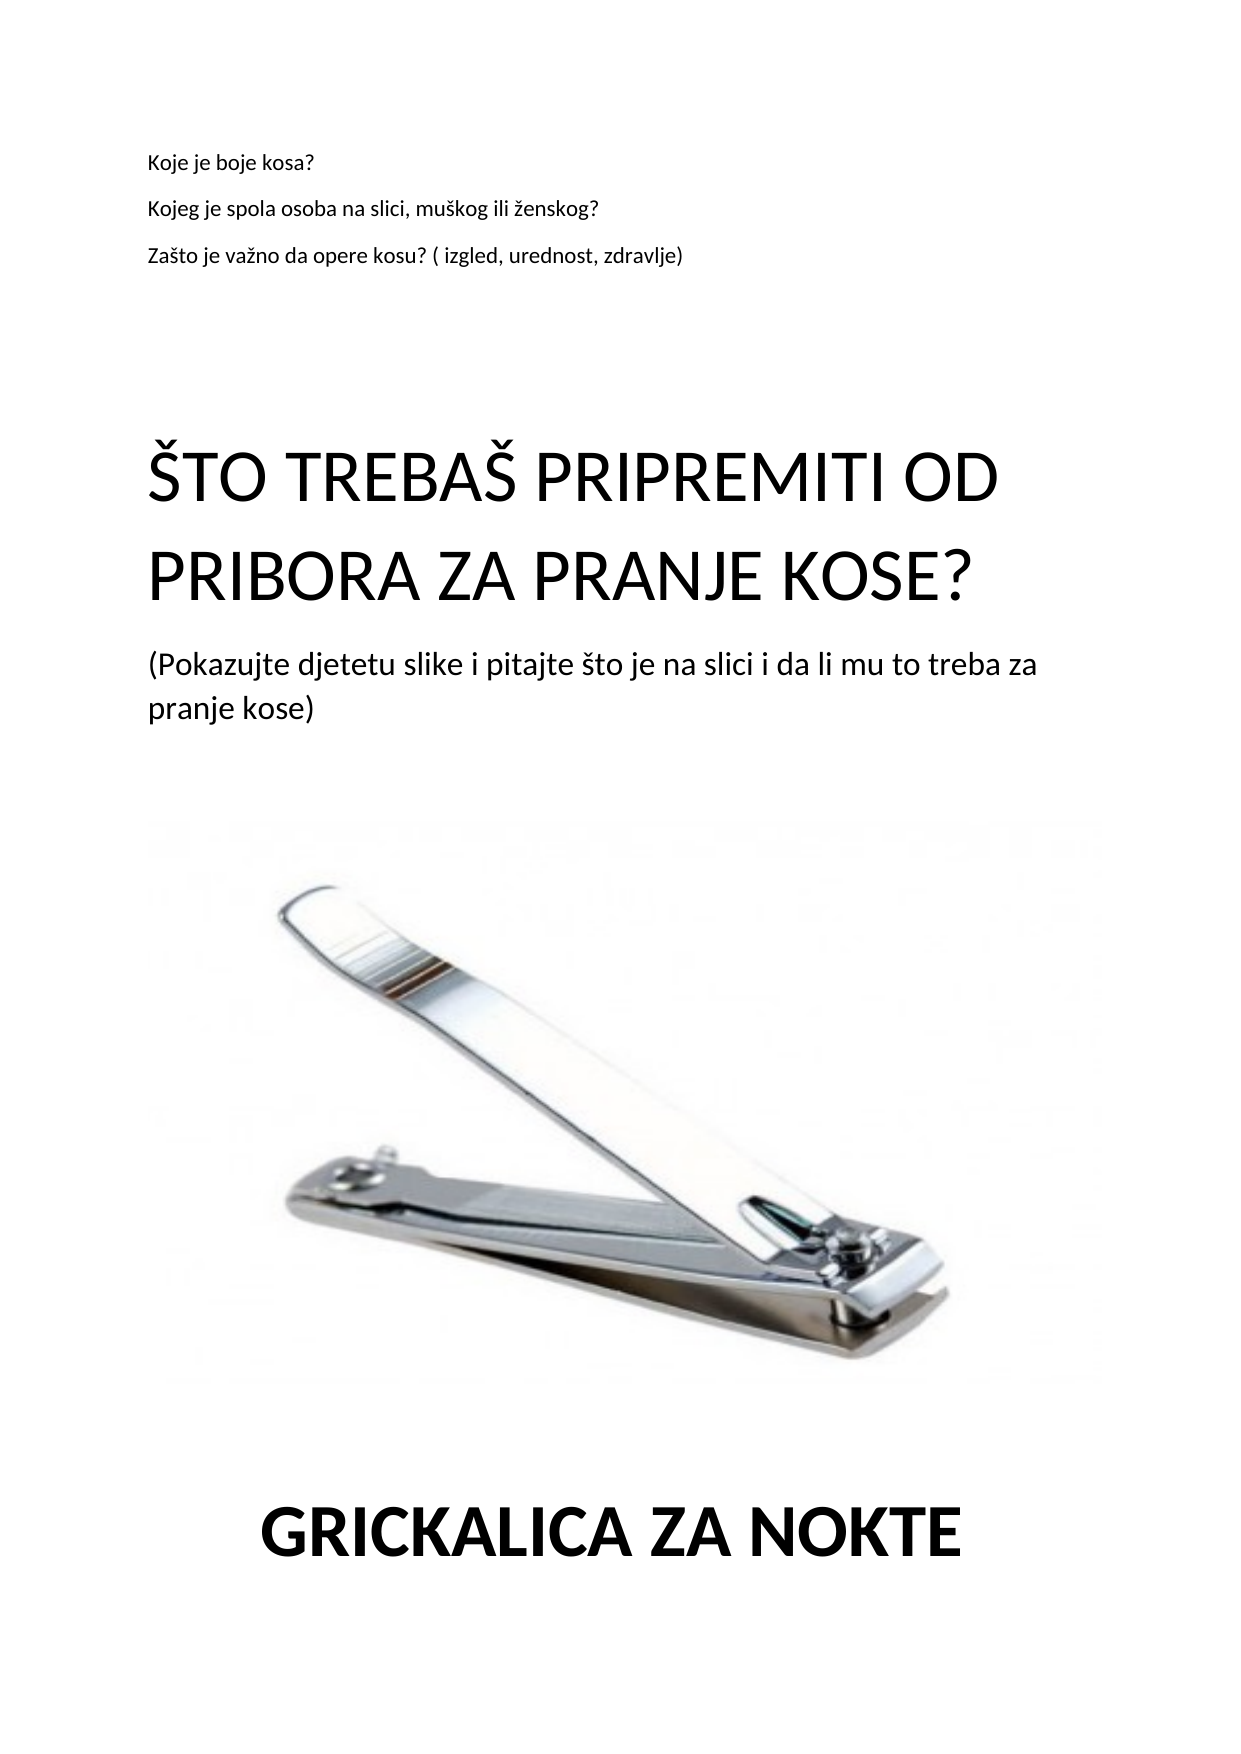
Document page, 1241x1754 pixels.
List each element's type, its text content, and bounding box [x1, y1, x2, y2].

text Zašto je važno da opere kosu? ( izgled, urednost, zdravlje) [148, 241, 1093, 269]
text (Pokazujte djetetu slike i pitajte što je na slici i da li mu to treba za pranje kose) [148, 643, 1093, 728]
picture [147, 747, 1103, 1465]
text ŠTO TREBAŠ PRIPREMITI OD PRIBORA ZA PRANJE KOSE? [148, 429, 1093, 619]
text Koje je boje kosa? [148, 148, 1093, 176]
text Kojeg je spola osoba na slici, muškog ili ženskog? [148, 194, 1093, 222]
text GRICKALICA ZA NOKTE [148, 1484, 1093, 1575]
